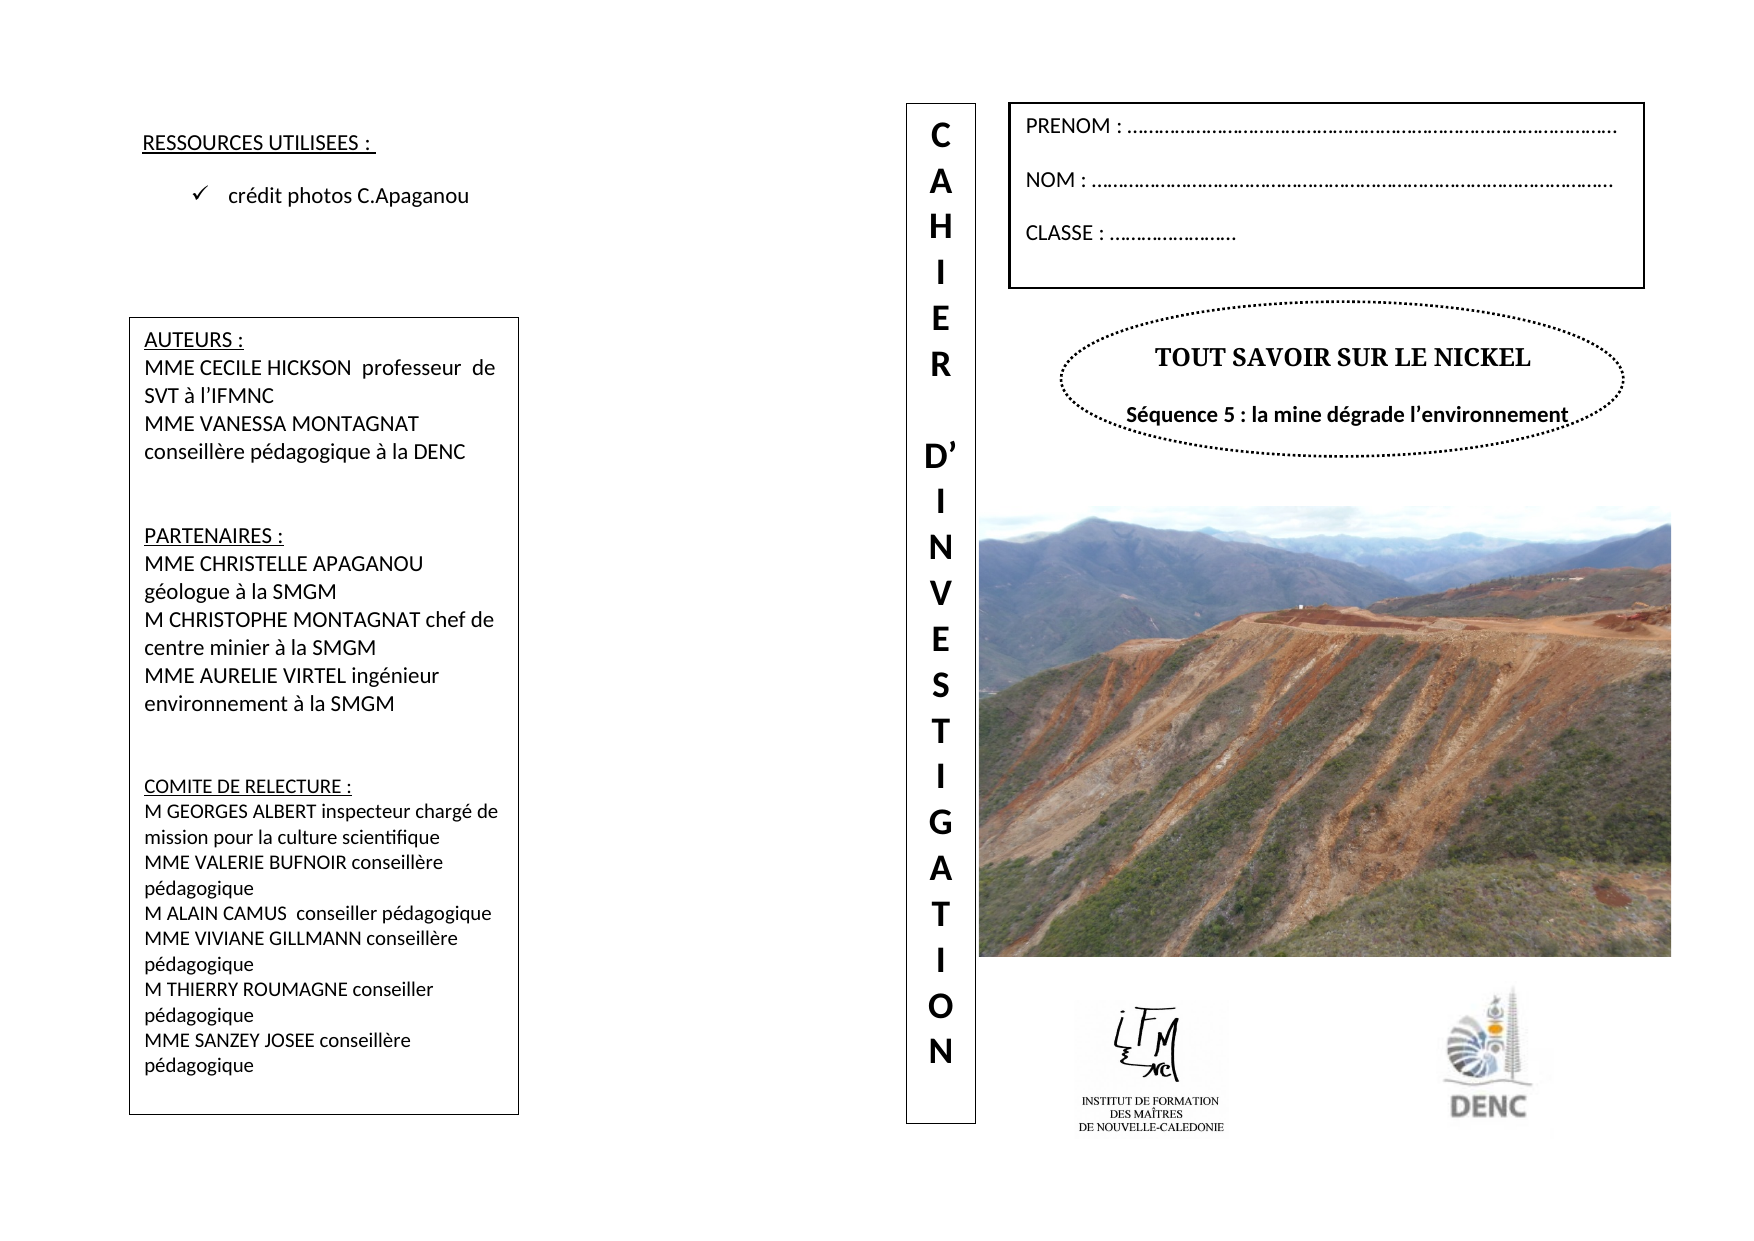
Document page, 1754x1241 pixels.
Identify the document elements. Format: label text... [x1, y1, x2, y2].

text Séquence 5 : la mine dégrade l’environnement [976, 400, 1679, 428]
picture [1425, 981, 1554, 1139]
text RESSOURCES UTILISEES : [75, 128, 840, 156]
list crédit photos C.Apaganou [191, 181, 840, 209]
picture [978, 506, 1672, 957]
picture [1074, 1000, 1229, 1139]
text TOUT SAVOIR SUR LE NICKEL [976, 340, 1679, 374]
